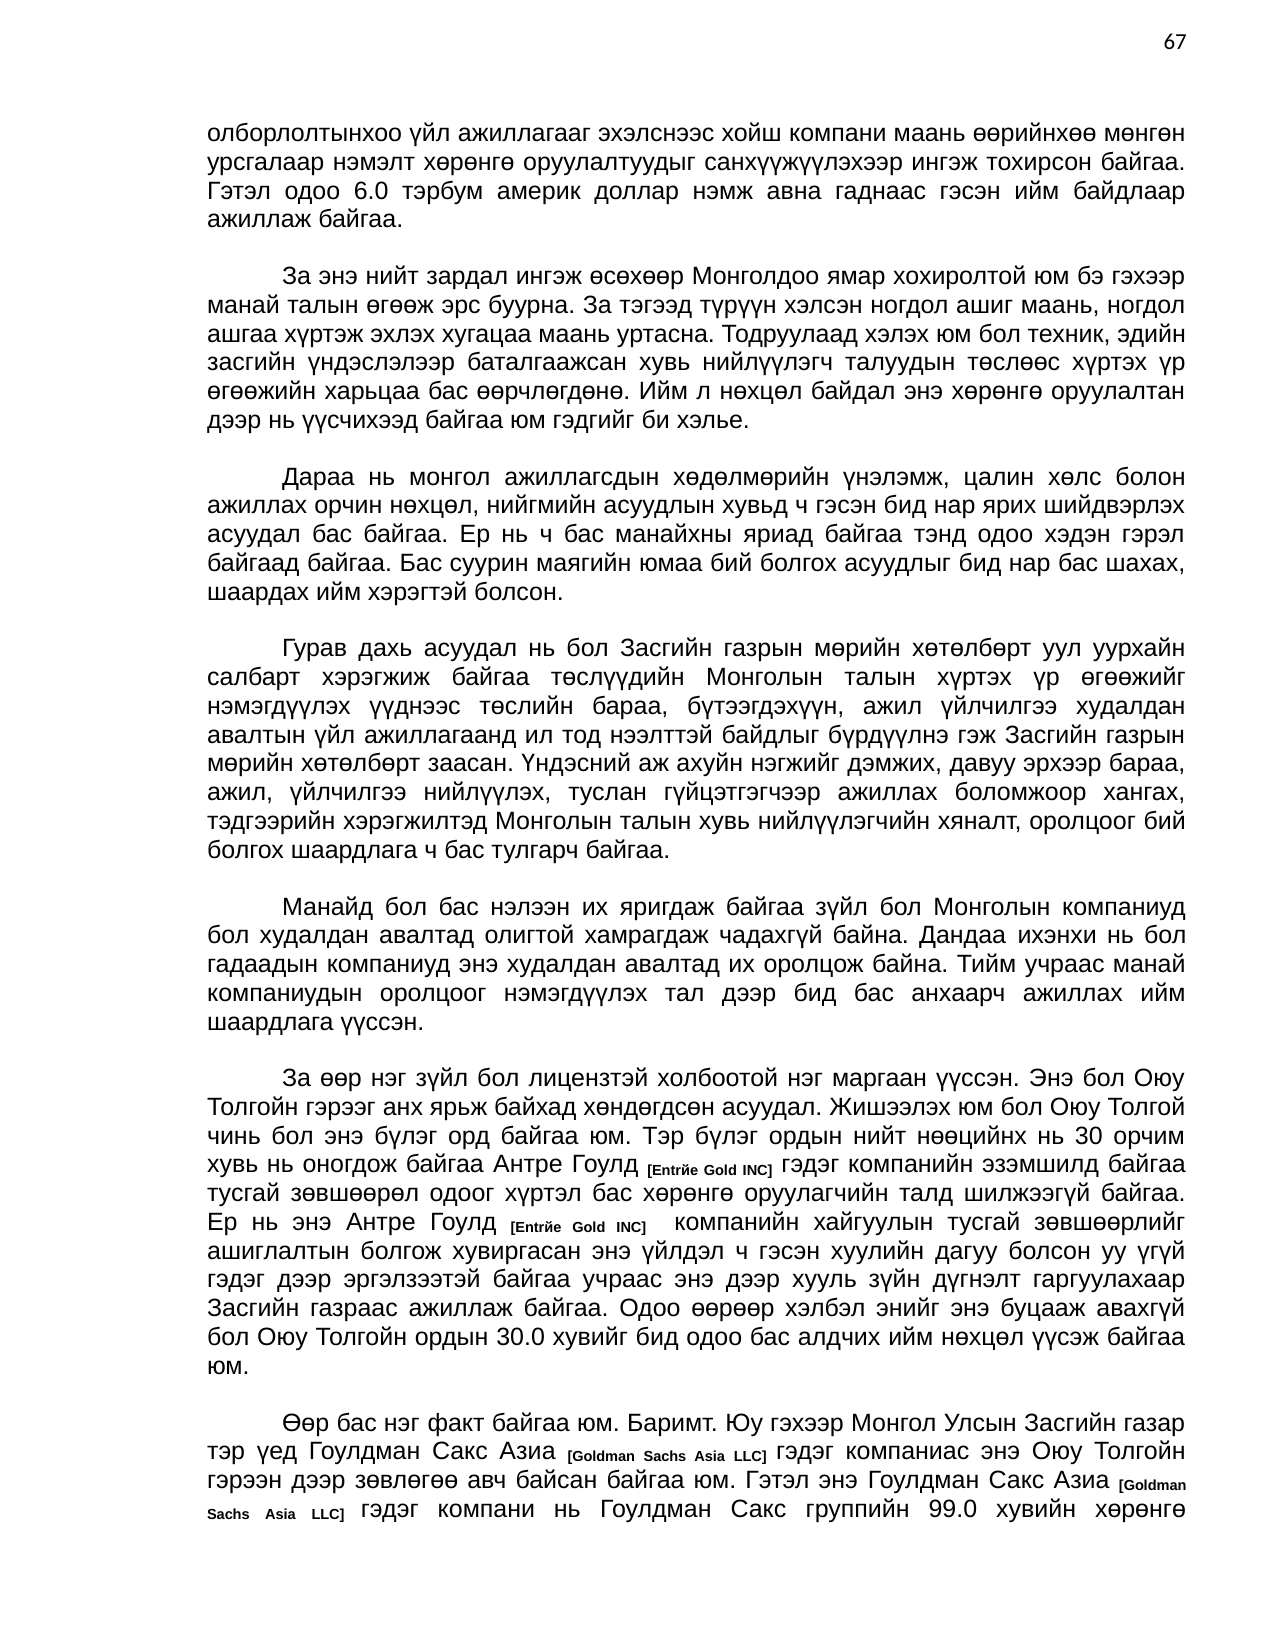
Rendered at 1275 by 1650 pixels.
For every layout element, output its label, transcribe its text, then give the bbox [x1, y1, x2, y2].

text Дараа нь монгол ажиллагсдын хөдөлмөрийн үнэлэмж, цалин хөлс болон ажиллах орчин нөхцөл, нийгмийн асуудлын хувьд ч гэсэн бид нар ярих шийдвэрлэх асуудал бас байгаа. Ер нь ч бас манайхны яриад байгаа тэнд одоо хэдэн гэрэл байгаад байгаа. Бас суурин маягийн юмаа бий болгох асуудлыг бид нар бас шахах, шаардах ийм хэрэгтэй болсон. [207, 462, 1186, 605]
text За энэ нийт зардал ингэж өсөхөөр Монголдоо ямар хохиролтой юм бэ гэхээр манай талын өгөөж эрс буурна. За тэгээд түрүүн хэлсэн ногдол ашиг маань, ногдол ашгаа хүртэж эхлэх хугацаа маань уртасна. Тодруулаад хэлэх юм бол техник, эдийн засгийн үндэслэлээр баталгаажсан хувь нийлүүлэгч талуудын төслөөс хүртэх үр өгөөжийн харьцаа бас өөрчлөгдөнө. Ийм л нөхцөл байдал энэ хөрөнгө оруулалтан дээр нь үүсчихээд байгаа юм гэдгийг би хэлье. [207, 261, 1186, 434]
text Гурав дахь асуудал нь бол Засгийн газрын мөрийн хөтөлбөрт уул уурхайн салбарт хэрэгжиж байгаа төслүүдийн Монголын талын хүртэх үр өгөөжийг нэмэгдүүлэх үүднээс төслийн бараа, бүтээгдэхүүн, ажил үйлчилгээ худалдан авалтын үйл ажиллагаанд ил тод нээлттэй байдлыг бүрдүүлнэ гэж Засгийн газрын мөрийн хөтөлбөрт заасан. Үндэсний аж ахуйн нэгжийг дэмжих, давуу эрхээр бараа, ажил, үйлчилгээ нийлүүлэх, туслан гүйцэтгэгчээр ажиллах боломжоор хангах, тэдгээрийн хэрэгжилтэд Монголын талын хувь нийлүүлэгчийн хяналт, оролцоог бий болгох шаардлага ч бас тулгарч байгаа. [207, 633, 1186, 863]
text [207, 118, 1186, 233]
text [207, 1407, 1186, 1522]
text Манайд бол бас нэлээн их яригдаж байгаа зүйл бол Монголын компаниуд бол худалдан авалтад олигтой хамрагдаж чадахгүй байна. Дандаа ихэнхи нь бол гадаадын компаниуд энэ худалдан авалтад их оролцож байна. Тийм учраас манай компаниудын оролцоог нэмэгдүүлэх тал дээр бид бас анхаарч ажиллах ийм шаардлага үүссэн. [207, 891, 1186, 1035]
text За өөр нэг зүйл бол лицензтэй холбоотой нэг маргаан үүссэн. Энэ бол Оюу Толгойн гэрээг анх ярьж байхад хөндөгдсөн асуудал. Жишээлэх юм бол Оюу Толгой чинь бол энэ бүлэг орд байгаа юм. Тэр бүлэг ордын нийт нөөцийнх нь 30 орчим хувь нь оногдож байгаа Антре Гоулд [Entrйe Gold INC] гэдэг компанийн эзэмшилд байгаа тусгай зөвшөөрөл одоог хүртэл бас хөрөнгө оруулагчийн талд шилжээгүй байгаа. Ер нь энэ Антре Гоулд [Entrйe Gold INC] компанийн хайгуулын тусгай зөвшөөрлийг ашиглалтын болгож хувиргасан энэ үйлдэл ч гэсэн хуулийн дагуу болсон уу үгүй гэдэг дээр эргэлзээтэй байгаа учраас энэ дээр хууль зүйн дүгнэлт гаргуулахаар Засгийн газраас ажиллаж байгаа. Одоо өөрөөр хэлбэл энийг энэ буцааж авахгүй бол Оюу Толгойн ордын 30.0 хувийг бид одоо бас алдчих ийм нөхцөл үүсэж байгаа юм. [207, 1063, 1186, 1379]
